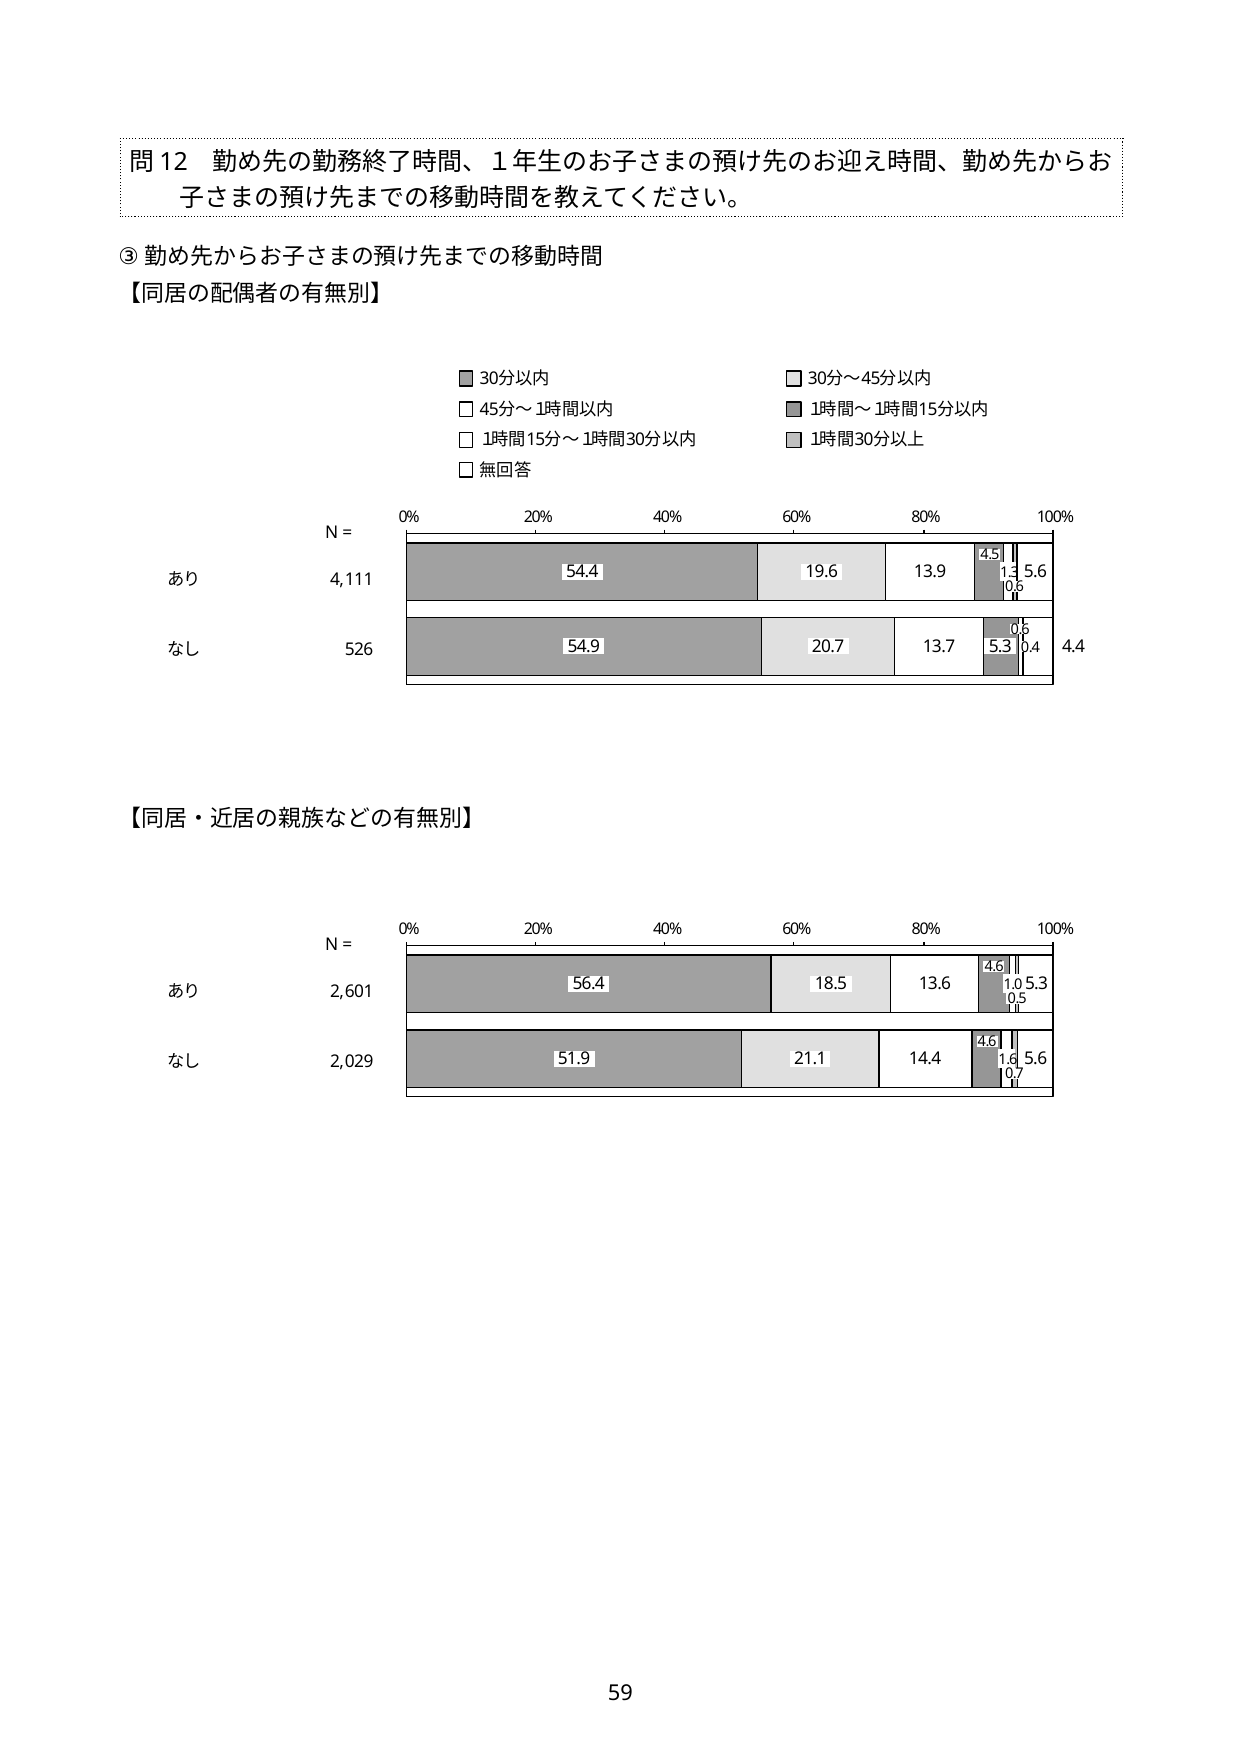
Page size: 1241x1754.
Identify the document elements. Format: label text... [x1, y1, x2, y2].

text 【同居の配偶者の有無別】 [118, 273, 1122, 311]
text 【同居・近居の親族などの有無別】 [118, 798, 1122, 836]
text 問12 勤め先の勤務終了時間、１年生のお子さまの預け先のお迎え時間、勤め先からお子さまの預け先までの移動時間を教えてください。 [120, 138, 1123, 217]
text ③ 勤め先からお子さまの預け先までの移動時間 [118, 236, 1122, 273]
